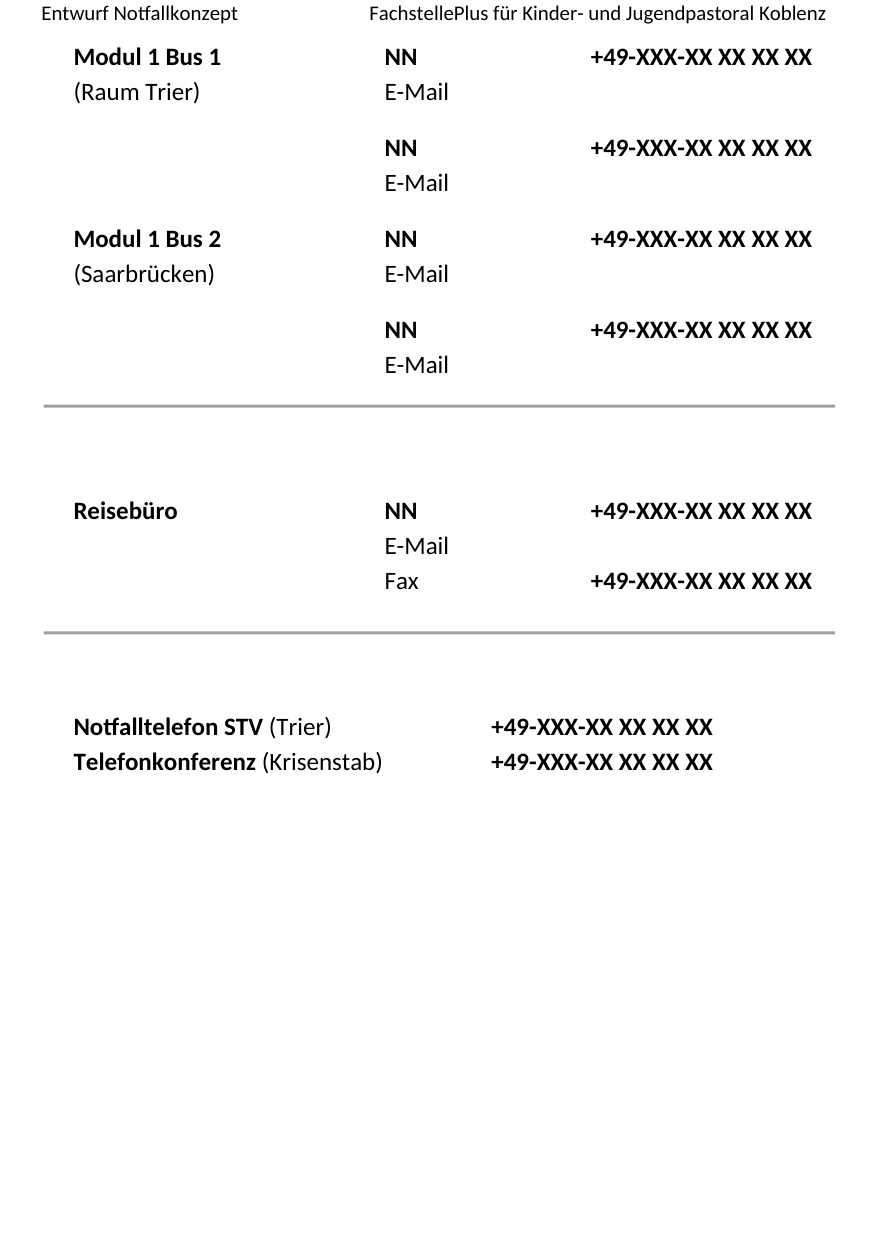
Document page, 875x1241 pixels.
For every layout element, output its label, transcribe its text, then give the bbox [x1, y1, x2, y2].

text Modul 1 Bus 2 NN +49-XXX-XX XX XX XX (Saarbrücken) E-Mail [73, 223, 843, 288]
text NN +49-XXX-XX XX XX XX E-Mail [73, 314, 843, 379]
text Reisebüro NN +49-XXX-XX XX XX XX E-Mail Fax +49-XXX-XX XX XX XX [73, 495, 843, 596]
text Notfalltelefon STV (Trier) +49-XXX-XX XX XX XX Telefonkonferenz (Krisenstab) +49-XXX-XX XX XX XX [44, 635, 833, 776]
text NN +49-XXX-XX XX XX XX E-Mail [73, 132, 843, 198]
text Modul 1 Bus 1 NN +49-XXX-XX XX XX XX (Raum Trier) E-Mail [73, 41, 843, 107]
